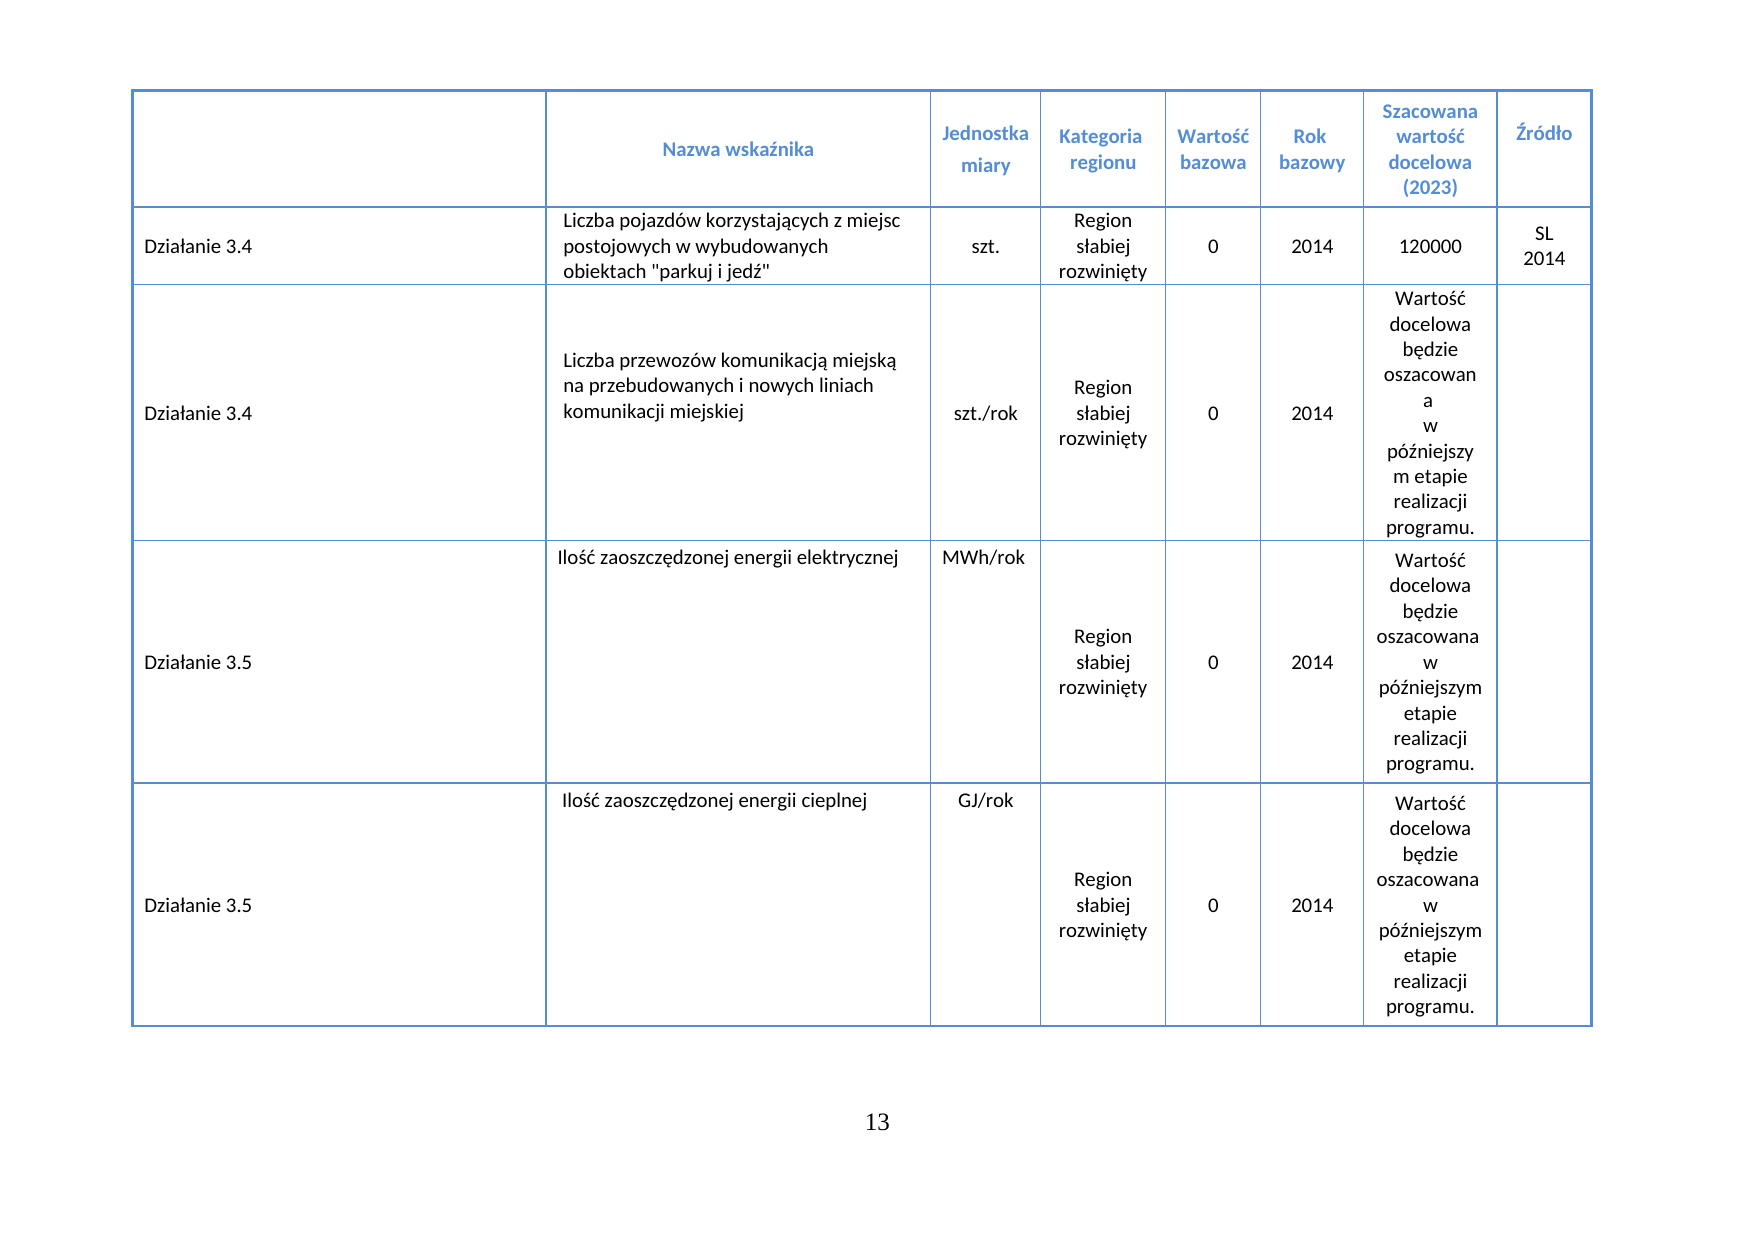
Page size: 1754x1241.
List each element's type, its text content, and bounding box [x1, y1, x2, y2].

table_cell 2014 [1261, 541, 1363, 782]
table_cell szt. [931, 208, 1040, 284]
table_cell GJ/rok [931, 784, 1040, 1025]
table_cell Region słabiej rozwinięty [1041, 784, 1165, 1025]
table_cell Działanie 3.4 [134, 285, 545, 539]
table_header Rok bazowy [1261, 92, 1363, 206]
table_header Nazwa wskaźnika [547, 92, 930, 206]
table_cell Region słabiej rozwinięty [1041, 285, 1165, 539]
table_cell 0 [1166, 285, 1260, 539]
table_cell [1364, 784, 1496, 1025]
table_header Źródło [1498, 92, 1590, 206]
table_cell 120000 [1364, 208, 1496, 284]
table_cell 0 [1166, 208, 1260, 284]
table_cell szt./rok [931, 285, 1040, 539]
table_cell 2014 [1261, 208, 1363, 284]
table_header [134, 92, 545, 206]
table_header Wartość bazowa [1166, 92, 1260, 206]
table_cell Działanie 3.4 [134, 208, 545, 284]
table_header Kategoria regionu [1041, 92, 1165, 206]
table_cell 0 [1166, 784, 1260, 1025]
table_cell Liczba pojazdów korzystających z miejsc postojowych w wybudowanych obiektach "parkuj i jedź" [547, 208, 930, 284]
table_cell Działanie 3.5 [134, 541, 545, 782]
table_cell 2014 [1261, 784, 1363, 1025]
table_cell Ilość zaoszczędzonej energii elektrycznej [547, 541, 930, 782]
table_cell Region słabiej rozwinięty [1041, 541, 1165, 782]
table_cell [1498, 784, 1590, 1025]
table_header Szacowana wartość docelowa (2023) [1364, 92, 1496, 206]
table_cell 2014 [1261, 285, 1363, 539]
table_cell Region słabiej rozwinięty [1041, 208, 1165, 284]
table_header Jednostka miary [931, 92, 1040, 206]
table_cell [1498, 541, 1590, 782]
table_cell Liczba przewozów komunikacją miejską na przebudowanych i nowych liniach komunikacji miejskiej [547, 285, 930, 539]
table_cell MWh/rok [931, 541, 1040, 782]
table_cell Wartość docelowa będzie oszacowana w późniejszym etapie realizacji programu. [1364, 285, 1496, 539]
table_cell Działanie 3.5 [134, 784, 545, 1025]
table_cell [1498, 285, 1590, 539]
table_cell Ilość zaoszczędzonej energii cieplnej [547, 784, 930, 1025]
table_cell SL 2014 [1498, 208, 1590, 284]
table_cell Wartość docelowa będzie oszacowana w późniejszym etapie realizacji programu. [1364, 541, 1496, 782]
table_cell 0 [1166, 541, 1260, 782]
